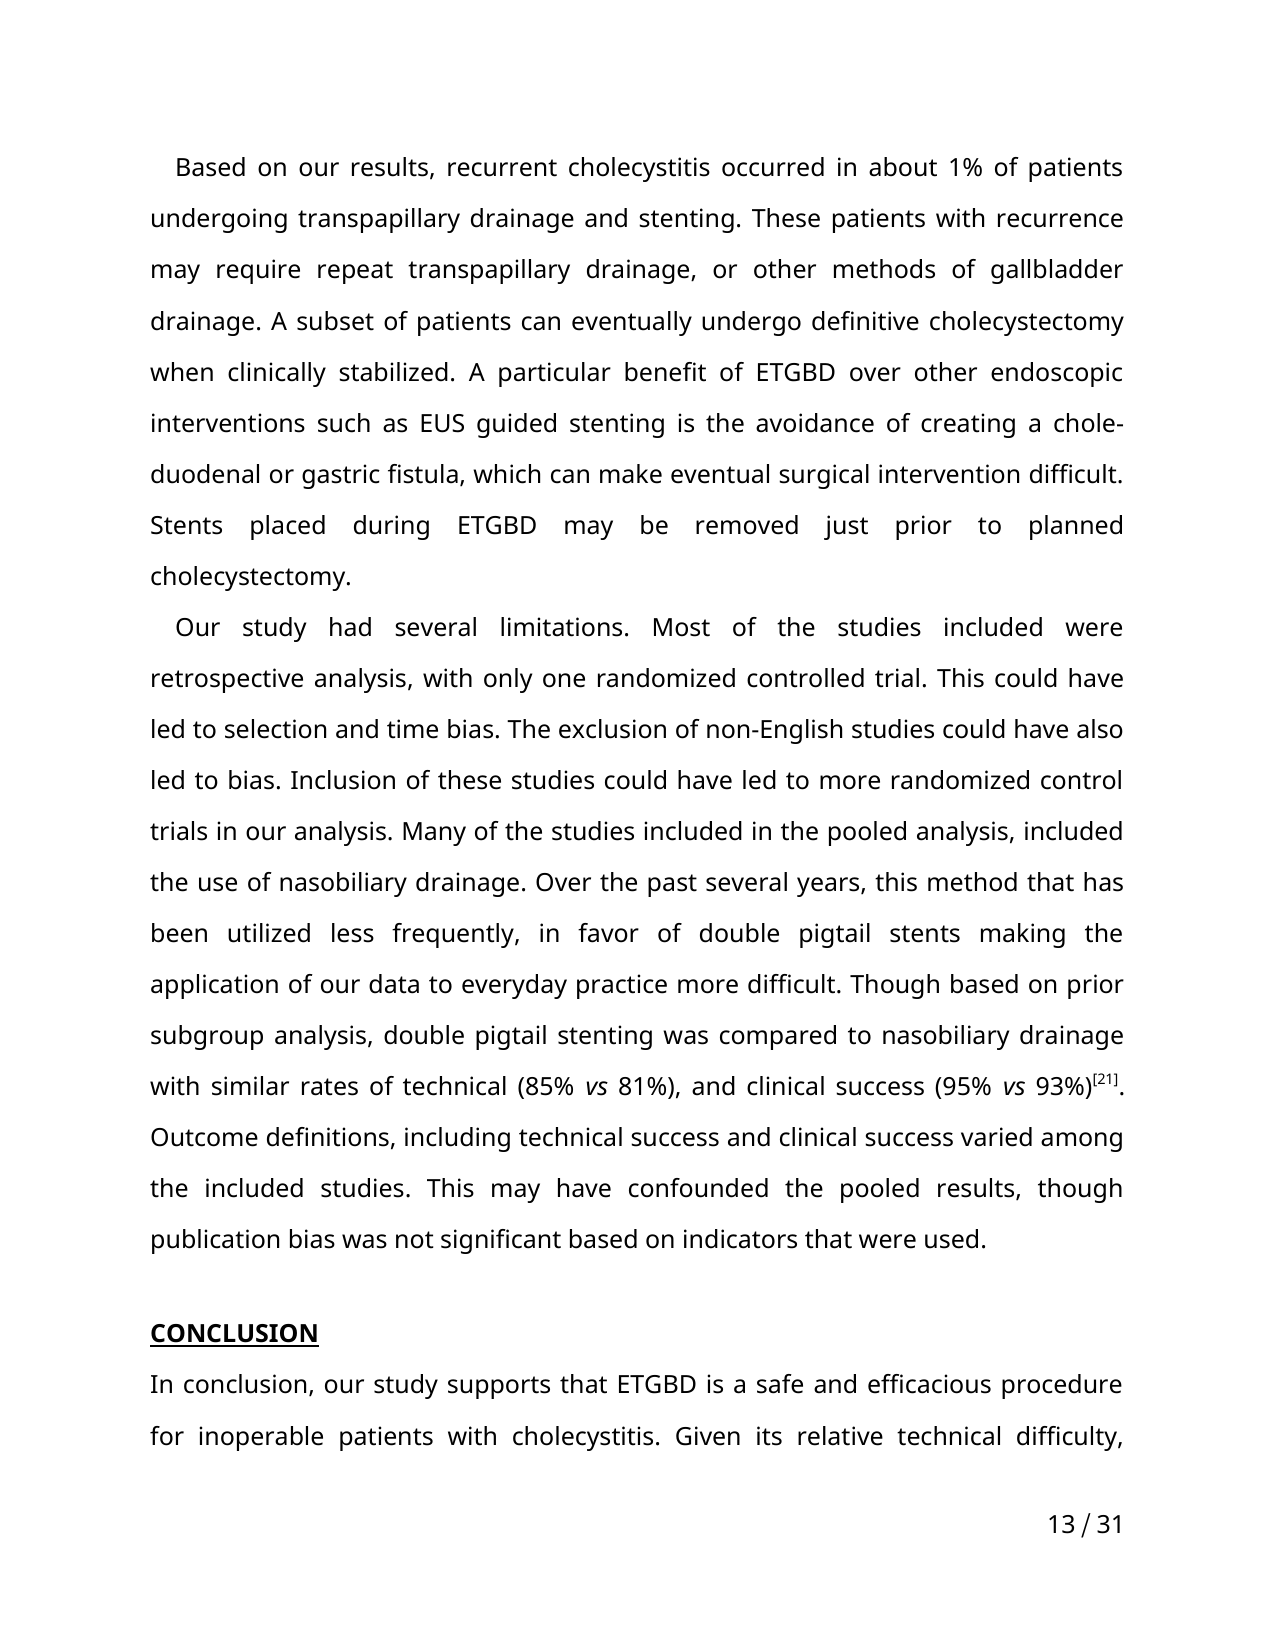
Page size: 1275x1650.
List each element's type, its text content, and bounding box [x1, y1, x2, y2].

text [150, 1367, 1125, 1452]
text Based on our results, recurrent cholecystitis occurred in about 1% of patients undergoing transpapillary drainage and stenting. These patients with recurrence may require repeat transpapillary drainage, or other methods of gallbladder drainage. A subset of patients can eventually undergo definitive cholecystectomy when clinically stabilized. A particular benefit of ETGBD over other endoscopic interventions such as EUS guided stenting is the avoidance of creating a chole-duodenal or gastric fistula, which can make eventual surgical intervention difficult. Stents placed during ETGBD may be removed just prior to planned cholecystectomy. [150, 150, 1125, 592]
text CONCLUSION [150, 1316, 1125, 1350]
text Our study had several limitations. Most of the studies included were retrospective analysis, with only one randomized controlled trial. This could have led to selection and time bias. The exclusion of non-English studies could have also led to bias. Inclusion of these studies could have led to more randomized control trials in our analysis. Many of the studies included in the pooled analysis, included the use of nasobiliary drainage. Over the past several years, this method that has been utilized less frequently, in favor of double pigtail stents making the application of our data to everyday practice more difficult. Though based on prior subgroup analysis, double pigtail stenting was compared to nasobiliary drainage with similar rates of technical (85% vs 81%), and clinical success (95% vs 93%)[21]. Outcome definitions, including technical success and clinical success varied among the included studies. This may have confounded the pooled results, though publication bias was not significant based on indicators that were used. [150, 609, 1125, 1256]
